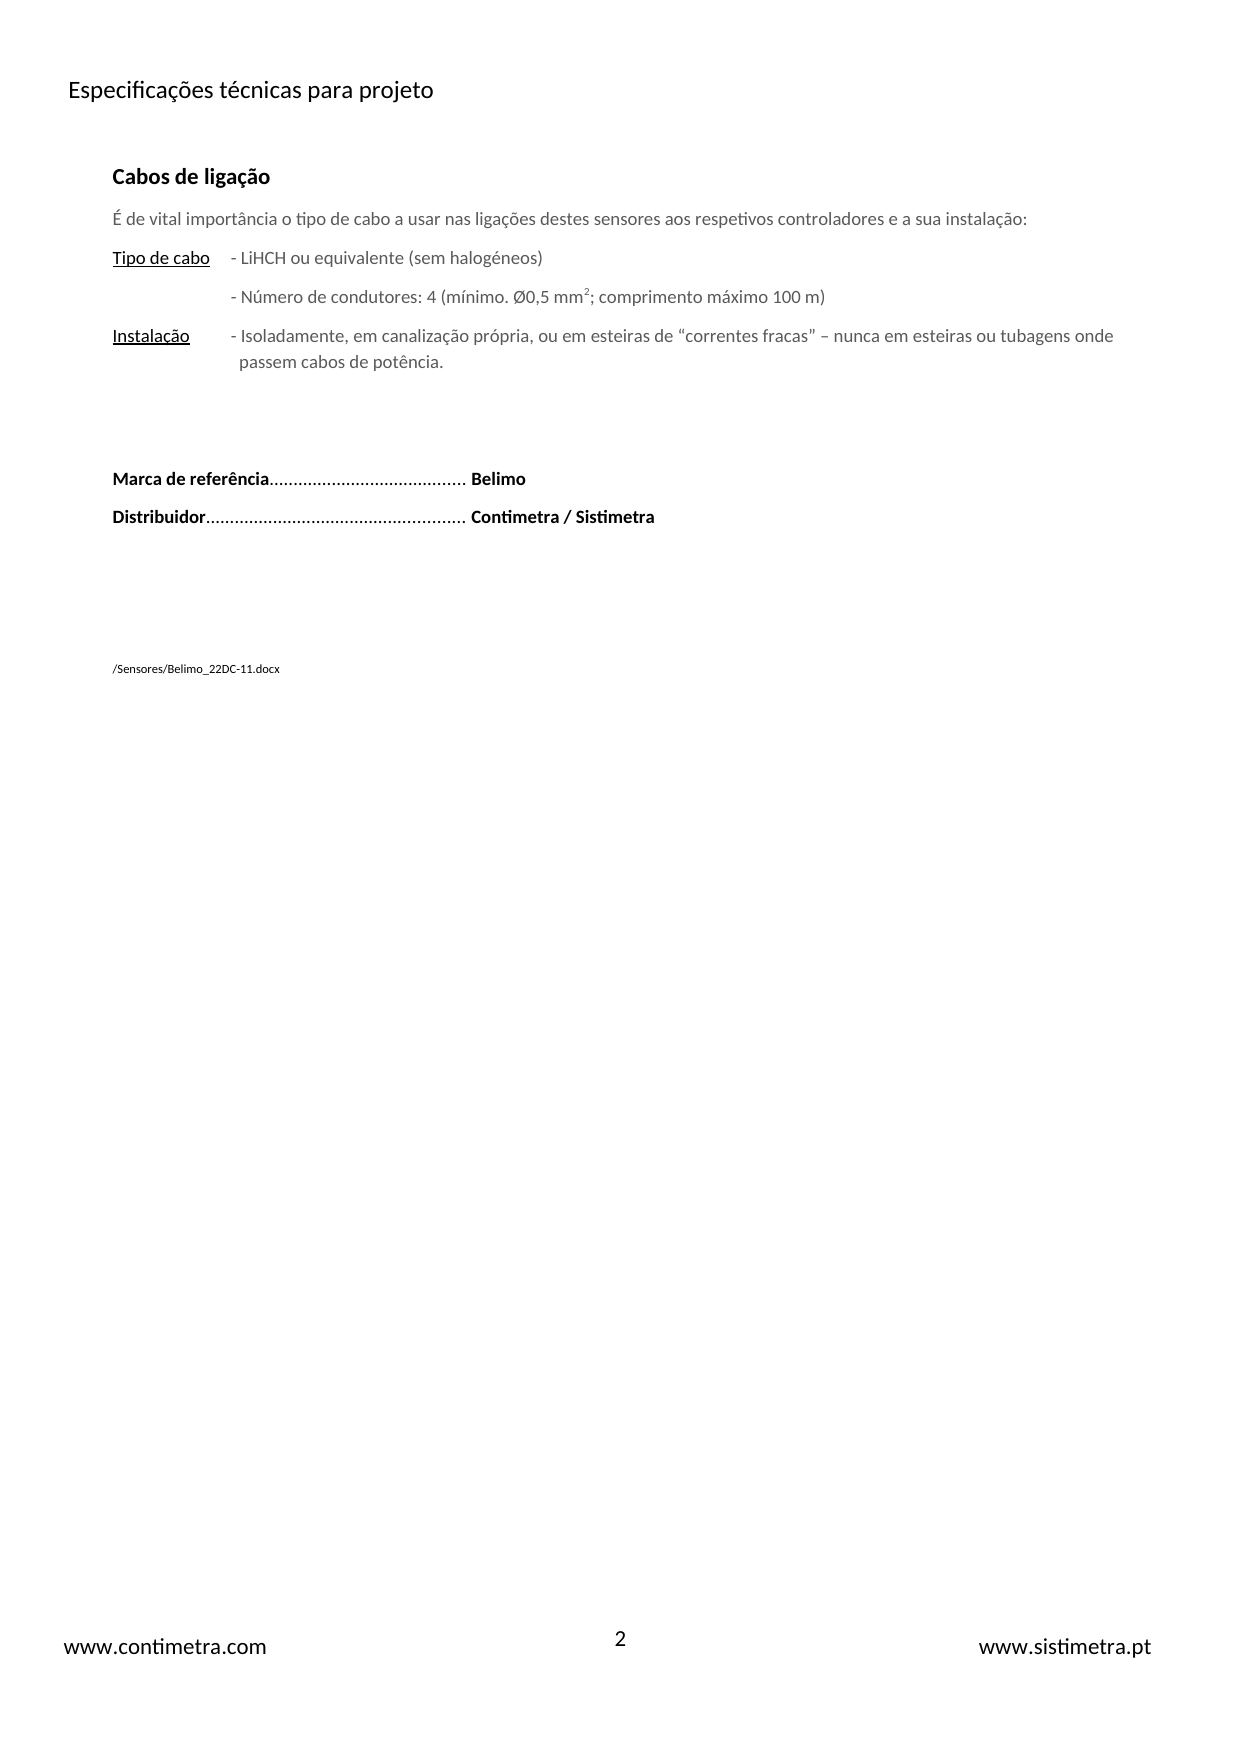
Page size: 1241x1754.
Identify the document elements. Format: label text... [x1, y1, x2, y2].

text /Sensores/Belimo_22DC-11.docx [112, 661, 1128, 676]
text Marca de referência Belimo [112, 467, 1128, 489]
text Distribuidor Contimetra / Sistimetra [112, 506, 1128, 528]
text Tipo de cabo - LiHCH ou equivalente (sem halogéneos) [112, 246, 1128, 269]
text - Número de condutores: 4 (mínimo. Ø0,5 mm2; comprimento máximo 100 m) [112, 285, 1128, 308]
text Cabos de ligação [112, 162, 1128, 191]
text Instalação - Isoladamente, em canalização própria, ou em esteiras de “correntes fracas” – nunca em esteiras ou tubagens onde passem cabos de potência. [112, 324, 1128, 373]
text É de vital importância o tipo de cabo a usar nas ligações destes sensores aos respetivos controladores e a sua instalação: [112, 207, 1128, 230]
